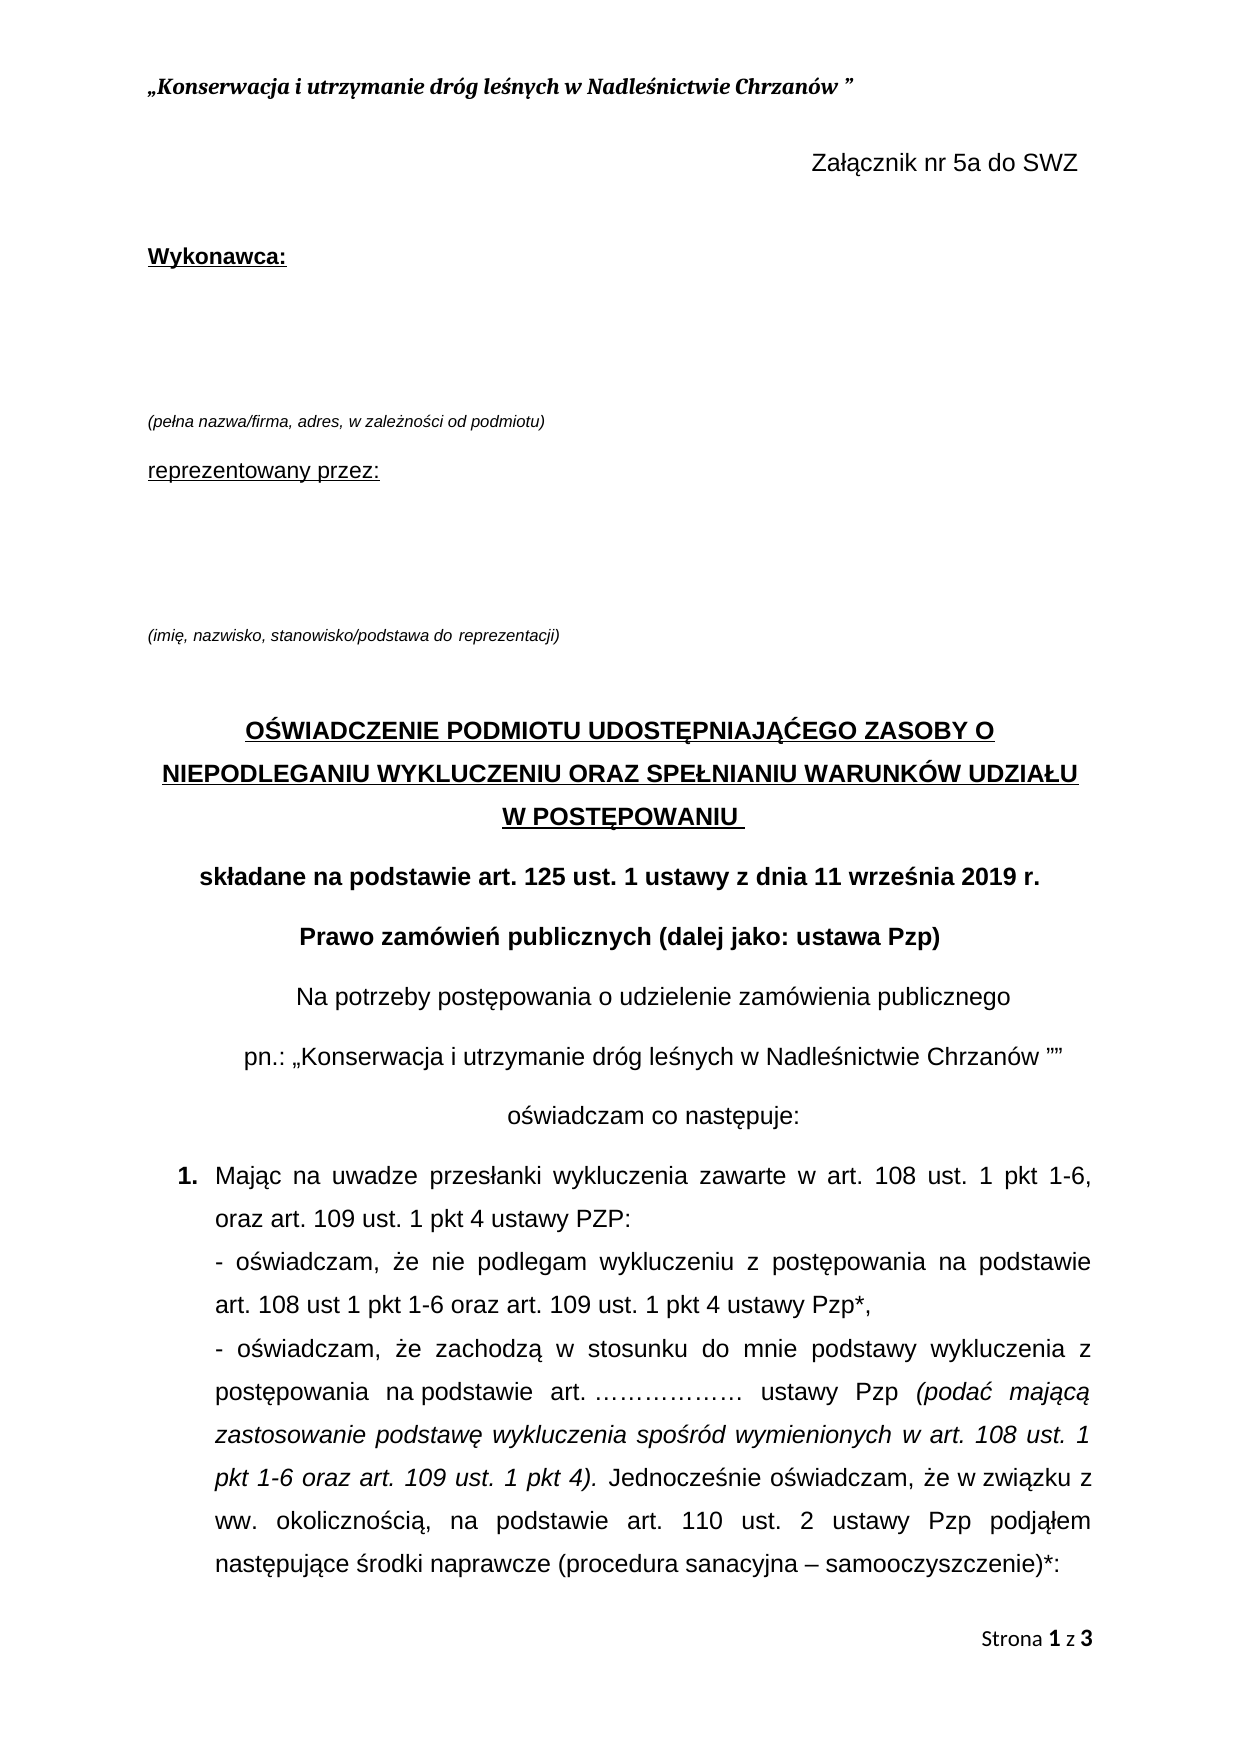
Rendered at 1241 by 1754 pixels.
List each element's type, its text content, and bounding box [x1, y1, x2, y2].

text oświadczam co następuje: [148, 1101, 1093, 1130]
text (imię, nazwisko, stanowisko/podstawa do reprezentacji) [148, 625, 1093, 644]
text - oświadczam, że zachodzą w stosunku do mnie podstawy wykluczenia z postępowania na podstawie art. ……………… ustawy Pzp (podać mającą zastosowanie podstawę wykluczenia spośród wymienionych w art. 108 ust. 1 pkt 1-6 oraz art. 109 ust. 1 pkt 4). Jednocześnie oświadczam, że w związku z ww. okolicznością, na podstawie art. 110 ust. 2 ustawy Pzp podjąłem następujące środki naprawcze (procedura sanacyjna – samooczyszczenie)*: [215, 1334, 1093, 1578]
text Załącznik nr 5a do SWZ [148, 148, 1093, 176]
list Mając na uwadze przesłanki wykluczenia zawarte w art. 108 ust. 1 pkt 1-6, oraz art. 109 ust. 1 pkt 4 ustawy PZP: [177, 1161, 1093, 1233]
text (pełna nazwa/firma, adres, w zależności od podmiotu) [148, 411, 1093, 431]
text pn.: „Konserwacja i utrzymanie dróg leśnych w Nadleśnictwie Chrzanów ”” [148, 1042, 1093, 1070]
text Prawo zamówień publicznych (dalej jako: ustawa Pzp) [148, 922, 1093, 951]
text Wykonawca: [148, 243, 1093, 269]
text OŚWIADCZENIE PODMIOTU UDOSTĘPNIAJĄĆEGO ZASOBY O NIEPODLEGANIU WYKLUCZENIU ORAZ SPEŁNIANIU WARUNKÓW UDZIAŁU W POSTĘPOWANIU [148, 716, 1093, 831]
text reprezentowany przez: [148, 457, 1093, 483]
text - oświadczam, że nie podlegam wykluczeniu z postępowania na podstawie art. 108 ust 1 pkt 1-6 oraz art. 109 ust. 1 pkt 4 ustawy Pzp*, [215, 1247, 1093, 1319]
text Na potrzeby postępowania o udzielenie zamówienia publicznego [148, 982, 1093, 1011]
text składane na podstawie art. 125 ust. 1 ustawy z dnia 11 września 2019 r. [148, 862, 1093, 891]
